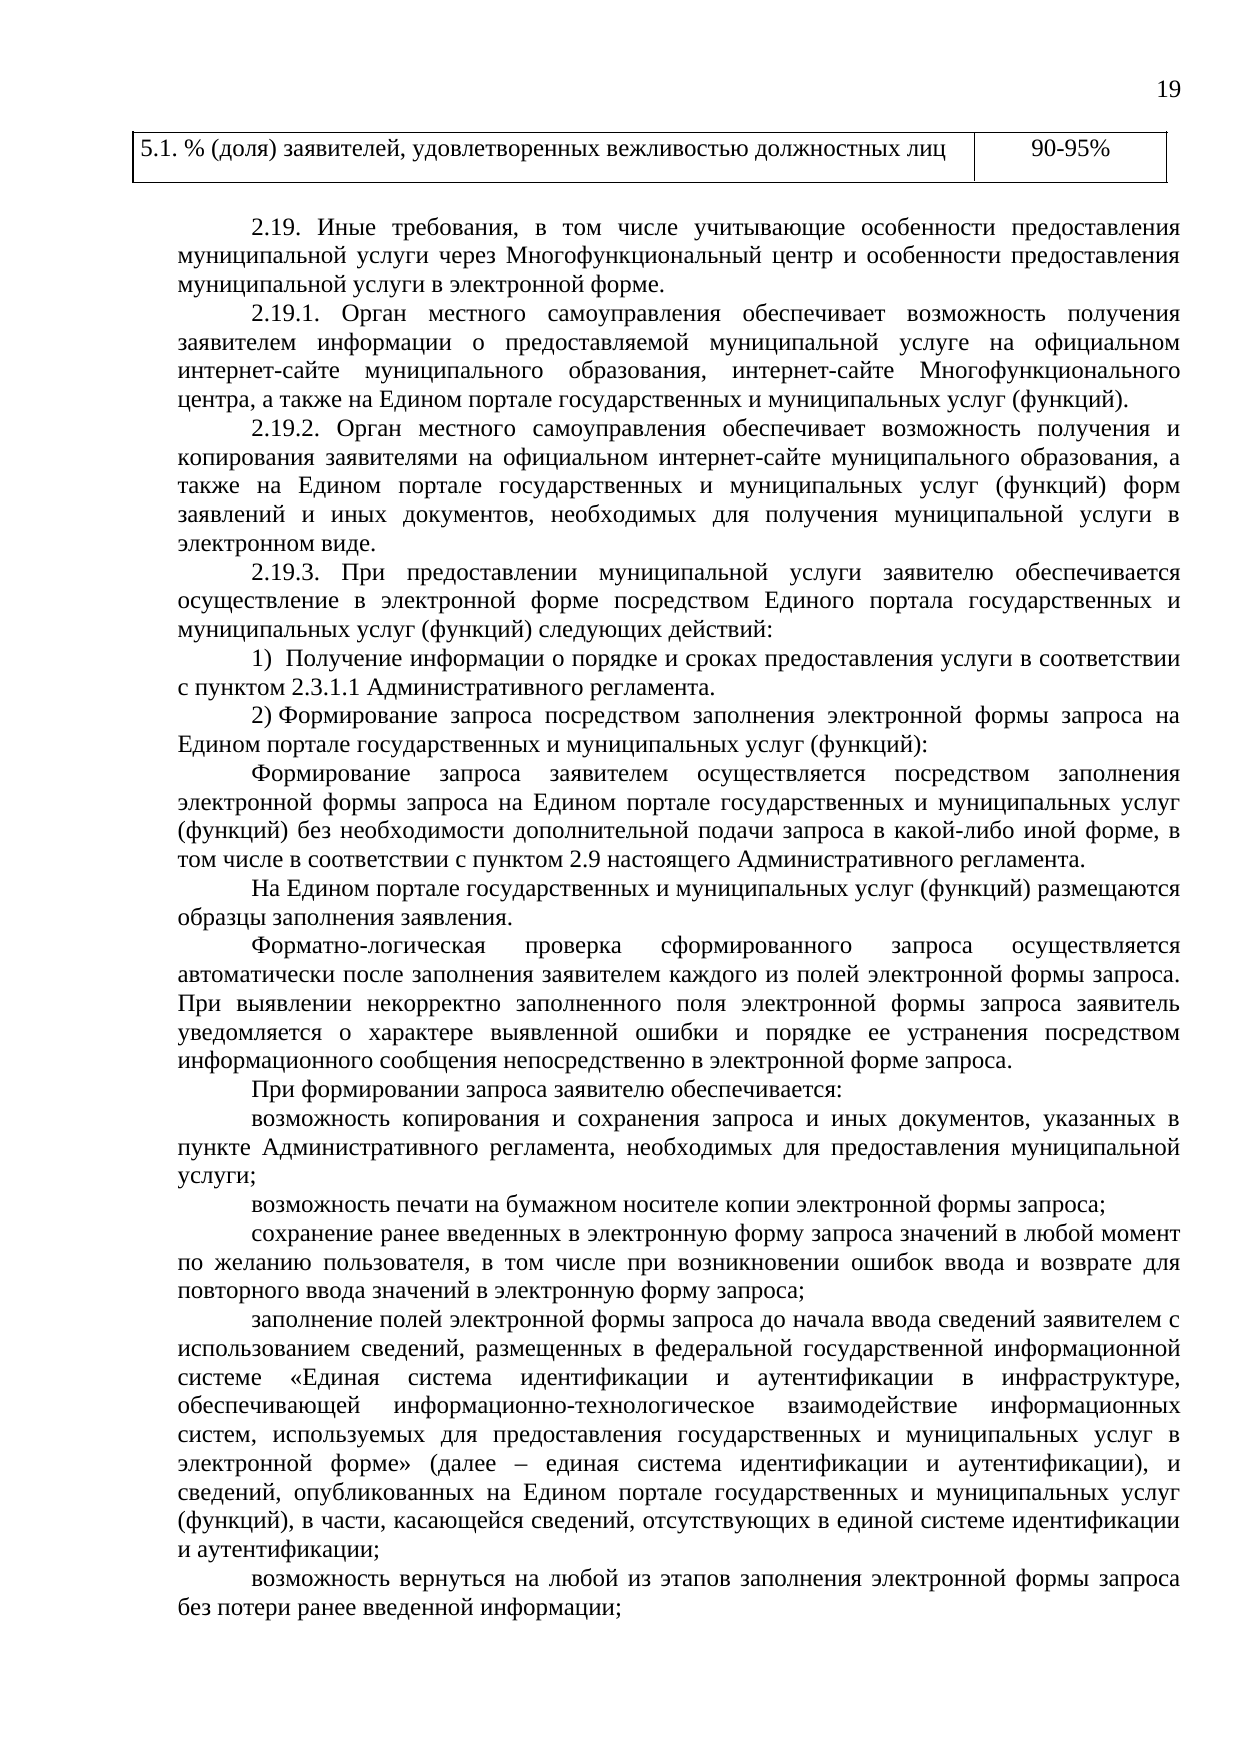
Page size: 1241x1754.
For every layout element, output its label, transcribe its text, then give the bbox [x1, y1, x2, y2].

table_cell 90-95% [975, 133, 1166, 181]
text Форматно-логическая проверка сформированного запроса осуществляется автоматически после заполнения заявителем каждого из полей электронной формы запроса. При выявлении некорректно заполненного поля электронной формы запроса заявитель уведомляется о характере выявленной ошибки и порядке ее устранения посредством информационного сообщения непосредственно в электронной форме запроса. [177, 930, 1181, 1074]
text При формировании запроса заявителю обеспечивается: [177, 1074, 1181, 1103]
table_cell 5.1. % (доля) заявителей, удовлетворенных вежливостью должностных лиц [134, 133, 974, 181]
text сохранение ранее введенных в электронную форму запроса значений в любой момент по желанию пользователя, в том числе при возникновении ошибок ввода и возврате для повторного ввода значений в электронную форму запроса; [177, 1218, 1181, 1304]
text заполнение полей электронной формы запроса до начала ввода сведений заявителем с использованием сведений, размещенных в федеральной государственной информационной системе «Единая система идентификации и аутентификации в инфраструктуре, обеспечивающей информационно-технологическое взаимодействие информационных систем, используемых для предоставления государственных и муниципальных услуг в электронной форме» (далее – единая система идентификации и аутентификации), и сведений, опубликованных на Едином портале государственных и муниципальных услуг (функций), в части, касающейся сведений, отсутствующих в единой системе идентификации и аутентификации; [177, 1304, 1181, 1563]
text возможность вернуться на любой из этапов заполнения электронной формы запроса без потери ранее введенной информации; [177, 1563, 1181, 1620]
text возможность копирования и сохранения запроса и иных документов, указанных в пункте Административного регламента, необходимых для предоставления муниципальной услуги; [177, 1103, 1181, 1189]
text 2.19.3. При предоставлении муниципальной услуги заявителю обеспечивается осуществление в электронной форме посредством Единого портала государственных и муниципальных услуг (функций) следующих действий: [177, 557, 1181, 643]
text 2) Формирование запроса посредством заполнения электронной формы запроса на Едином портале государственных и муниципальных услуг (функций): [177, 700, 1181, 758]
text На Едином портале государственных и муниципальных услуг (функций) размещаются образцы заполнения заявления. [177, 873, 1181, 930]
text возможность печати на бумажном носителе копии электронной формы запроса; [177, 1189, 1181, 1218]
text 1) Получение информации о порядке и сроках предоставления услуги в соответствии с пунктом 2.3.1.1 Административного регламента. [177, 643, 1181, 700]
text 2.19.1. Орган местного самоуправления обеспечивает возможность получения заявителем информации о предоставляемой муниципальной услуге на официальном интернет-сайте муниципального образования, интернет-сайте Многофункционального центра, а также на Едином портале государственных и муниципальных услуг (функций). [177, 298, 1181, 413]
text 2.19. Иные требования, в том числе учитывающие особенности предоставления муниципальной услуги через Многофункциональный центр и особенности предоставления муниципальной услуги в электронной форме. [177, 212, 1181, 298]
text Формирование запроса заявителем осуществляется посредством заполнения электронной формы запроса на Едином портале государственных и муниципальных услуг (функций) без необходимости дополнительной подачи запроса в какой-либо иной форме, в том числе в соответствии с пунктом 2.9 настоящего Административного регламента. [177, 758, 1181, 873]
text 2.19.2. Орган местного самоуправления обеспечивает возможность получения и копирования заявителями на официальном интернет-сайте муниципального образования, а также на Едином портале государственных и муниципальных услуг (функций) форм заявлений и иных документов, необходимых для получения муниципальной услуги в электронном виде. [177, 413, 1181, 557]
